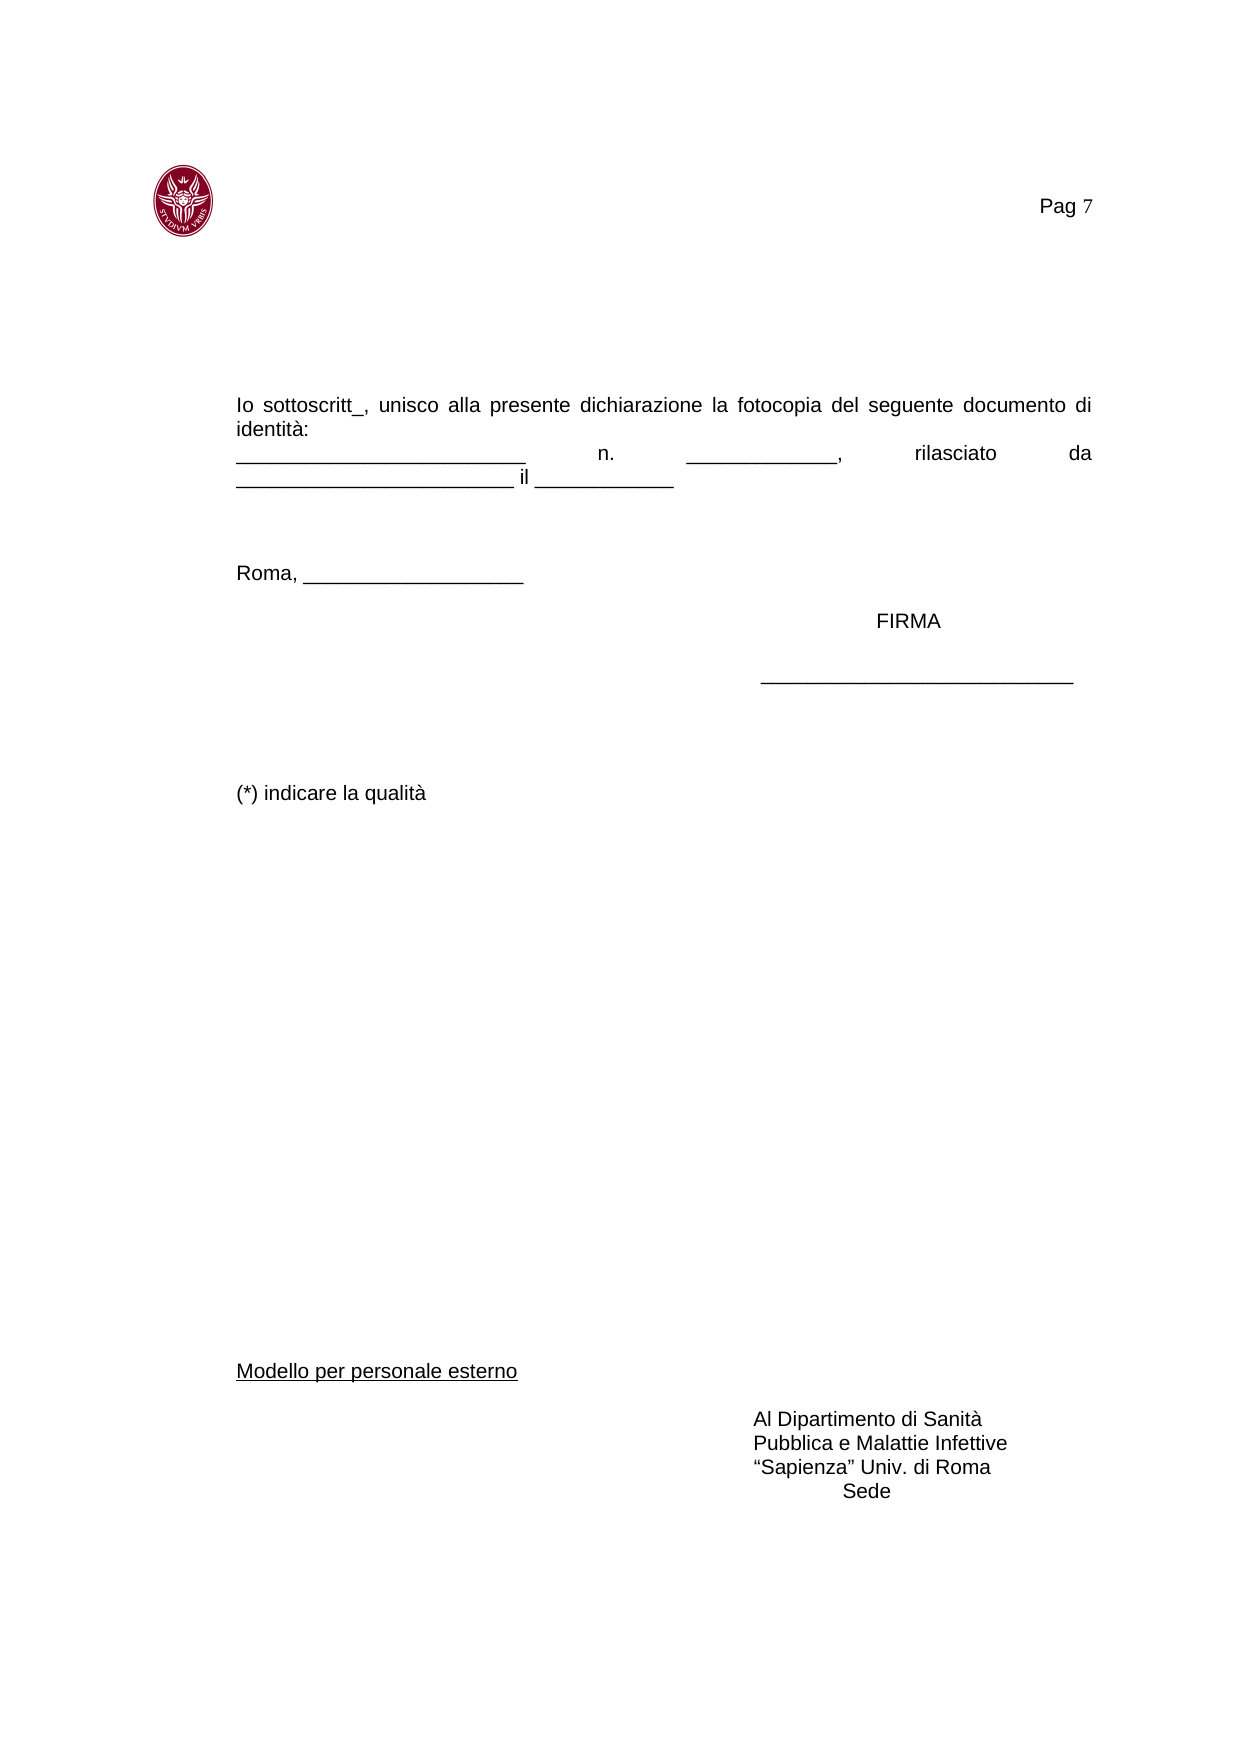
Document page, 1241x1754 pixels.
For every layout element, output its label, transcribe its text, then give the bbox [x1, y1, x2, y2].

text Al Dipartimento di Sanità [753, 1407, 1092, 1431]
text Modello per personale esterno [236, 1359, 1092, 1407]
picture [0, 0, 414, 266]
text Sede [842, 1478, 1092, 1502]
text _________________________ n. _____________, rilasciato da ________________________ il ____________ [236, 441, 1092, 489]
text Roma, ___________________ [236, 561, 1092, 585]
text (*) indicare la qualità [236, 781, 1092, 804]
list ___________________________ [236, 661, 1092, 685]
text Pubblica e Malattie Infettive [753, 1431, 1092, 1454]
list FIRMA [236, 609, 1092, 633]
text Io sottoscritt_, unisco alla presente dichiarazione la fotocopia del seguente documento di identità: [236, 393, 1092, 441]
text “Sapienza” Univ. di Roma [753, 1454, 1092, 1478]
